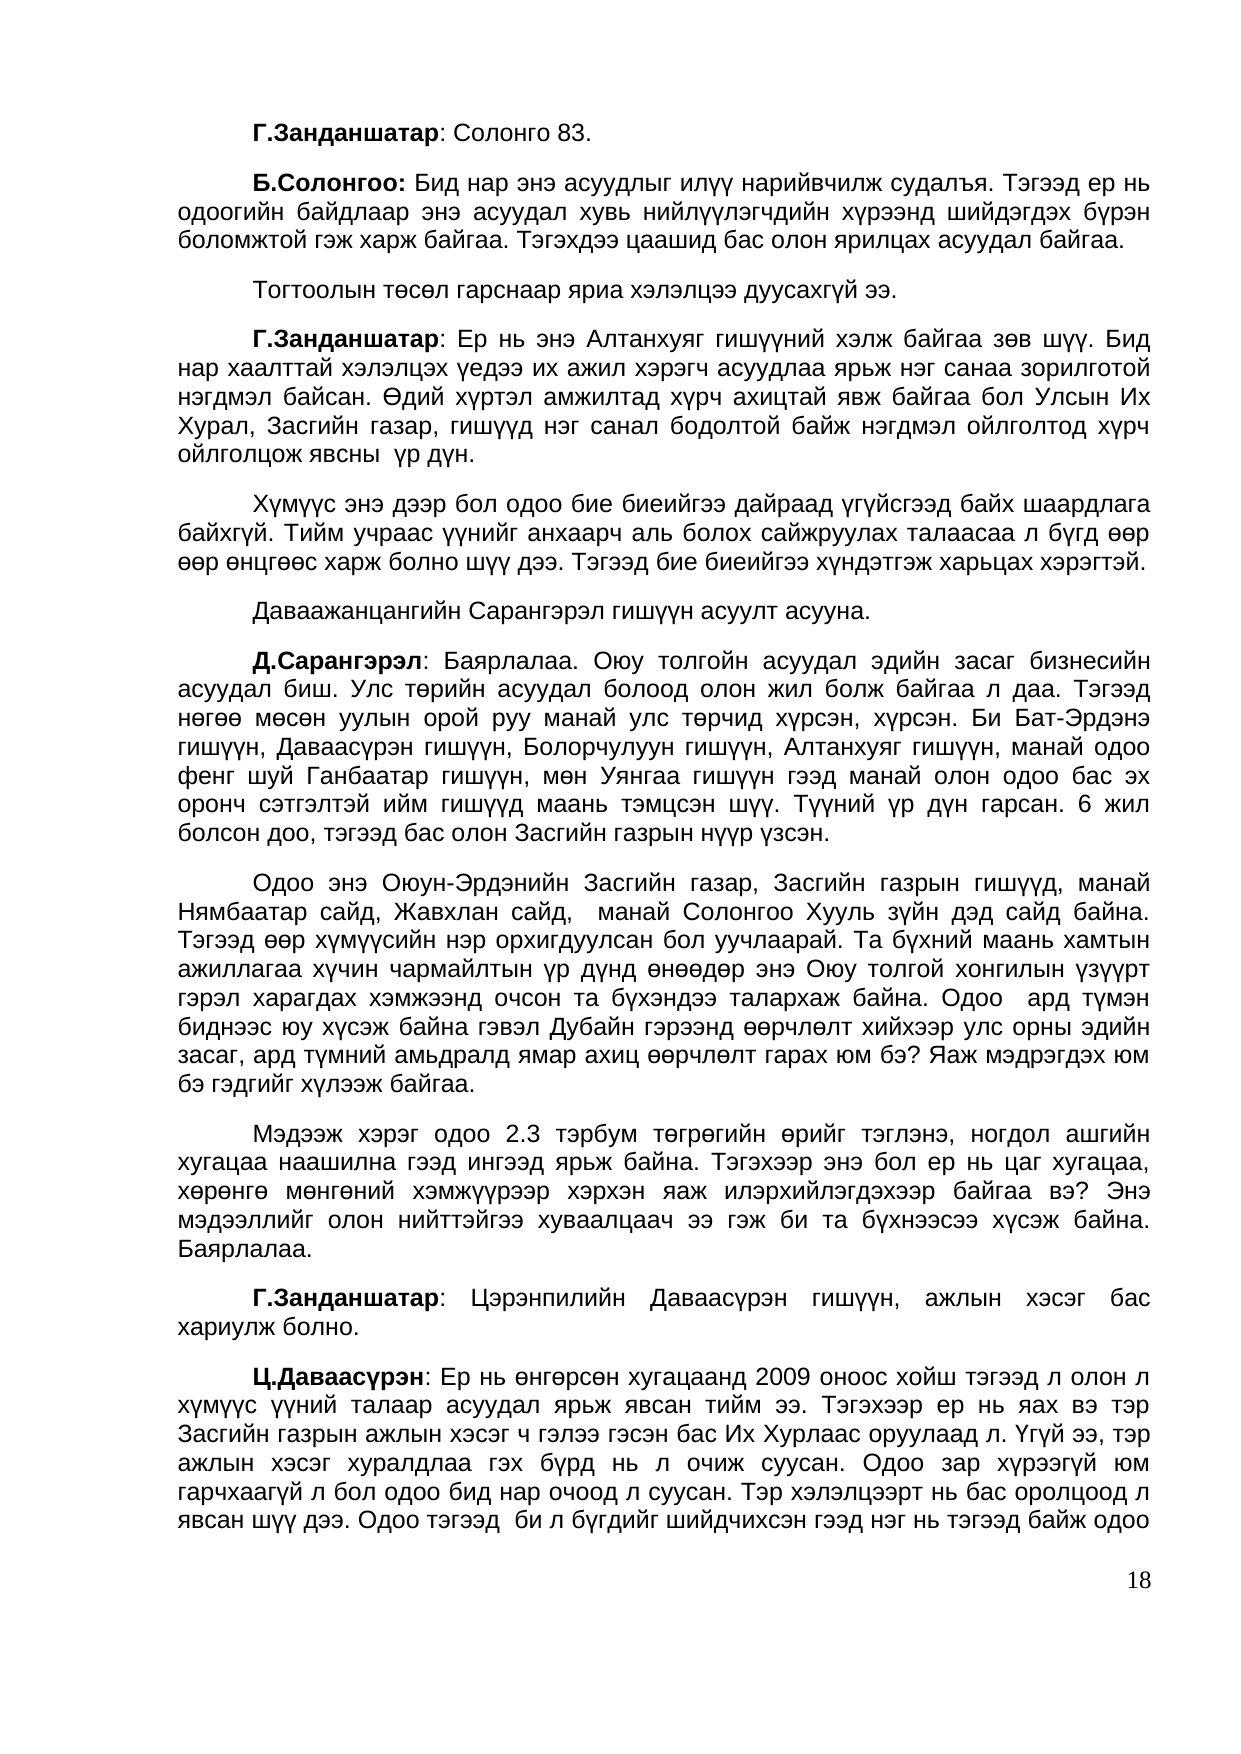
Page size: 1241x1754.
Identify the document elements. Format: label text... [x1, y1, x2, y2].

text Одоо энэ Оюун-Эрдэнийн Засгийн газар, Засгийн газрын гишүүд, манай Нямбаатар сайд, Жавхлан сайд, манай Солонгоо Хууль зүйн дэд сайд байна. Тэгээд өөр хүмүүсийн нэр орхигдуулсан бол уучлаарай. Та бүхний маань хамтын ажиллагаа хүчин чармайлтын үр дүнд өнөөдөр энэ Оюу толгой хонгилын үзүүрт гэрэл харагдах хэмжээнд очсон та бүхэндээ талархаж байна. Одоо ард түмэн биднээс юу хүсэж байна гэвэл Дубайн гэрээнд өөрчлөлт хийхээр улс орны эдийн засаг, ард түмний амьдралд ямар ахиц өөрчлөлт гарах юм бэ? Яаж мэдрэгдэх юм бэ гэдгийг хүлээж байгаа. [177, 868, 1152, 1098]
text Г.Занданшатар: Цэрэнпилийн Даваасүрэн гишүүн, ажлын хэсэг бас хариулж болно. [177, 1283, 1152, 1341]
text Даваажанцангийн Сарангэрэл гишүүн асуулт асууна. [177, 596, 1152, 625]
text Мэдээж хэрэг одоо 2.3 тэрбум төгрөгийн өрийг тэглэнэ, ногдол ашгийн хугацаа наашилна гээд ингээд ярьж байна. Тэгэхээр энэ бол ер нь цаг хугацаа, хөрөнгө мөнгөний хэмжүүрээр хэрхэн яаж илэрхийлэгдэхээр байгаа вэ? Энэ мэдээллийг олон нийттэйгээ хуваалцаач ээ гэж би та бүхнээсээ хүсэж байна. Баярлалаа. [177, 1118, 1152, 1262]
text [177, 1361, 1152, 1534]
text Д.Сарангэрэл: Баярлалаа. Оюу толгойн асуудал эдийн засаг бизнесийн асуудал биш. Улс төрийн асуудал болоод олон жил болж байгаа л даа. Тэгээд нөгөө мөсөн уулын орой руу манай улс төрчид хүрсэн, хүрсэн. Би Бат-Эрдэнэ гишүүн, Даваасүрэн гишүүн, Болорчулуун гишүүн, Алтанхуяг гишүүн, манай одоо фенг шуй Ганбаатар гишүүн, мөн Уянгаа гишүүн гээд манай олон одоо бас эх оронч сэтгэлтэй ийм гишүүд маань тэмцсэн шүү. Түүний үр дүн гарсан. 6 жил болсон доо, тэгээд бас олон Засгийн газрын нүүр үзсэн. [177, 646, 1152, 847]
text Хүмүүс энэ дээр бол одоо бие биеийгээ дайраад үгүйсгээд байх шаардлага байхгүй. Тийм учраас үүнийг анхаарч аль болох сайжруулах талаасаа л бүгд өөр өөр өнцгөөс харж болно шүү дээ. Тэгээд бие биеийгээ хүндэтгэж харьцах хэрэгтэй. [177, 489, 1152, 575]
text Г.Занданшатар: Солонго 83. [177, 118, 1152, 147]
text Б.Солонгоо: Бид нар энэ асуудлыг илүү нарийвчилж судалъя. Тэгээд ер нь одоогийн байдлаар энэ асуудал хувь нийлүүлэгчдийн хүрээнд шийдэгдэх бүрэн боломжтой гэж харж байгаа. Тэгэхдээ цаашид бас олон ярилцах асуудал байгаа. [177, 168, 1152, 254]
text Тогтоолын төсөл гарснаар яриа хэлэлцээ дуусахгүй ээ. [177, 275, 1152, 303]
text Г.Занданшатар: Ер нь энэ Алтанхуяг гишүүний хэлж байгаа зөв шүү. Бид нар хаалттай хэлэлцэх үедээ их ажил хэрэгч асуудлаа ярьж нэг санаа зорилготой нэгдмэл байсан. Өдий хүртэл амжилтад хүрч ахицтай явж байгаа бол Улсын Их Хурал, Засгийн газар, гишүүд нэг санал бодолтой байж нэгдмэл ойлголтод хүрч ойлголцож явсны үр дүн. [177, 324, 1152, 468]
